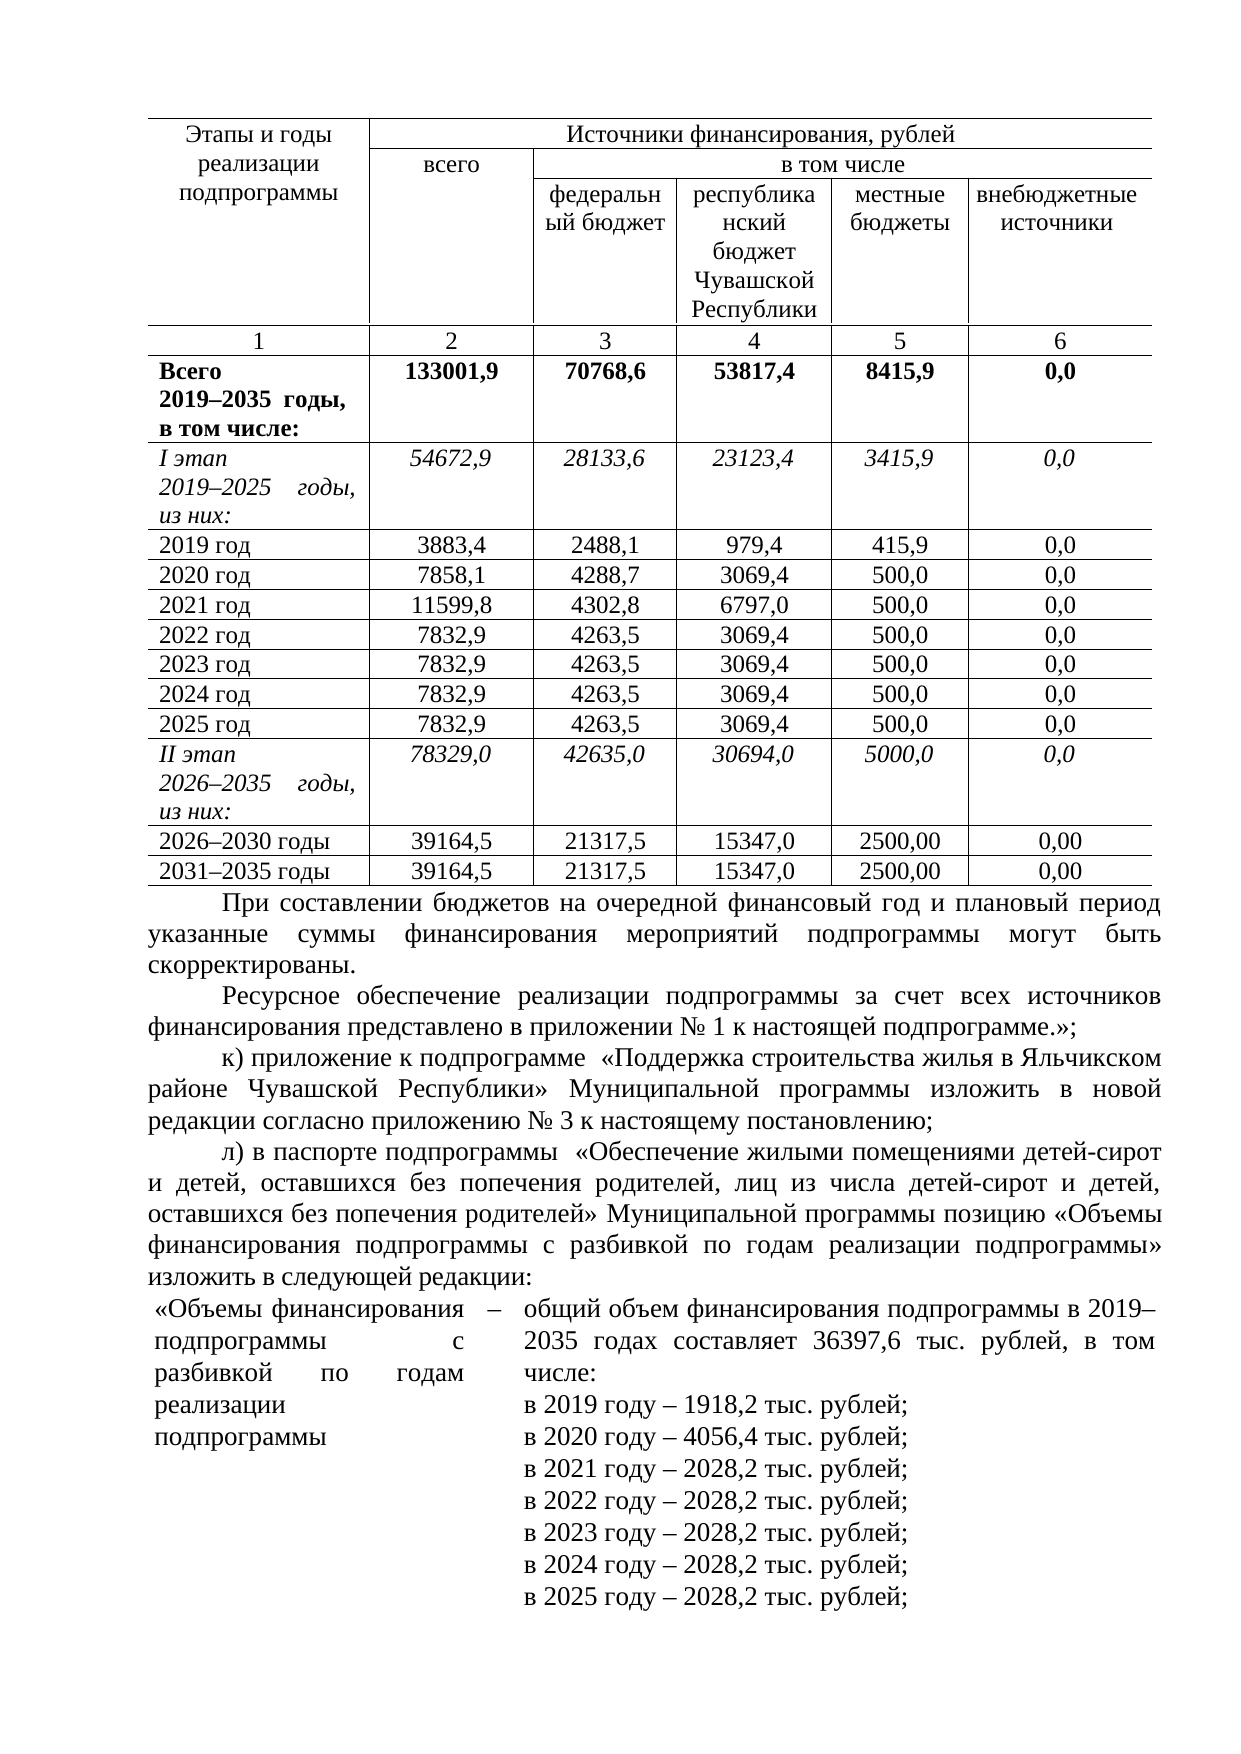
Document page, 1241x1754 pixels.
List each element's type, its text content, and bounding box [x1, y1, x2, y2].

table_cell 415,9 [832, 530, 968, 559]
table_cell I этап 2019–2025 годы, из них: [148, 443, 369, 529]
table_cell 7832,9 [370, 679, 533, 708]
table_cell 2022 год [148, 620, 369, 648]
table_header 2 [370, 326, 533, 355]
table_cell 0,0 [969, 356, 1152, 442]
table_cell 39164,5 [370, 826, 533, 855]
table_cell 0,00 [969, 856, 1152, 885]
table_cell 0,0 [969, 620, 1152, 648]
table_cell в том числе [534, 149, 1152, 178]
table_header Источники финансирования, рублей [370, 119, 1152, 148]
table_cell 3069,4 [677, 650, 831, 678]
table_cell 500,0 [832, 620, 968, 648]
table_cell 0,0 [969, 560, 1152, 589]
table_cell 500,0 [832, 709, 968, 738]
table_cell 0,0 [969, 443, 1152, 529]
table_cell 11599,8 [370, 590, 533, 619]
table_cell 0,00 [969, 826, 1152, 855]
table_cell 3069,4 [677, 560, 831, 589]
table_header 5 [832, 326, 968, 355]
table_cell 2500,00 [832, 826, 968, 855]
table_cell 78329,0 [370, 739, 533, 825]
table_cell 0,0 [969, 530, 1152, 559]
table_cell 4263,5 [534, 650, 676, 678]
table_header 4 [677, 326, 831, 355]
table_cell 500,0 [832, 590, 968, 619]
table_cell 7832,9 [370, 620, 533, 648]
table_cell 6797,0 [677, 590, 831, 619]
table_cell 15347,0 [677, 856, 831, 885]
table_cell 2026–2030 годы [148, 826, 369, 855]
table_cell 2020 год [148, 560, 369, 589]
table_cell 7832,9 [370, 650, 533, 678]
table_cell 4263,5 [534, 709, 676, 738]
table_cell 2488,1 [534, 530, 676, 559]
table_cell 4302,8 [534, 590, 676, 619]
table_cell 2025 год [148, 709, 369, 738]
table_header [148, 1293, 471, 1612]
table_header 1 [148, 326, 369, 355]
table_cell 2500,00 [832, 856, 968, 885]
table_cell 3415,9 [832, 443, 968, 529]
table_cell 0,0 [969, 650, 1152, 678]
table_cell 500,0 [832, 560, 968, 589]
table_cell 7832,9 [370, 709, 533, 738]
table_cell 0,0 [969, 709, 1152, 738]
table_cell 53817,4 [677, 356, 831, 442]
table_cell всего [370, 149, 533, 322]
table_cell 23123,4 [677, 443, 831, 529]
table_cell 8415,9 [832, 356, 968, 442]
table_cell 0,0 [969, 679, 1152, 708]
table_cell 4288,7 [534, 560, 676, 589]
table_cell 21317,5 [534, 826, 676, 855]
table_cell 2024 год [148, 679, 369, 708]
table_cell Всего 2019–2035 годы, в том числе: [148, 356, 369, 442]
table_cell 2021 год [148, 590, 369, 619]
table_cell 15347,0 [677, 826, 831, 855]
table_cell 0,0 [969, 739, 1152, 825]
table_cell 979,4 [677, 530, 831, 559]
table_cell 3069,4 [677, 620, 831, 648]
table_cell 42635,0 [534, 739, 676, 825]
table_header – [471, 1293, 517, 1612]
table_cell 3883,4 [370, 530, 533, 559]
table_cell 500,0 [832, 650, 968, 678]
table_cell федеральный бюджет [534, 179, 676, 322]
table_cell 7858,1 [370, 560, 533, 589]
table_cell республиканский бюджет Чувашской Республики [677, 179, 831, 322]
table_cell 28133,6 [534, 443, 676, 529]
text При составлении бюджетов на очередной финансовый год и плановый период указанные суммы финансирования мероприятий подпрограммы могут быть скорректированы. [148, 886, 1162, 979]
table_cell местные бюджеты [832, 179, 968, 322]
table_cell 39164,5 [370, 856, 533, 885]
table_cell 4263,5 [534, 679, 676, 708]
text к) приложение к подпрограмме «Поддержка строительства жилья в Яльчикском районе Чувашской Республики» Муниципальной программы изложить в новой редакции согласно приложению № 3 к настоящему постановлению; [148, 1041, 1162, 1135]
table_header Этапы и годы реализации подпрограммы [148, 119, 369, 322]
table_cell 500,0 [832, 679, 968, 708]
table_cell 2019 год [148, 530, 369, 559]
text Ресурсное обеспечение реализации подпрограммы за счет всех источников финансирования представлено в приложении № 1 к настоящей подпрограмме.»; [148, 979, 1162, 1041]
table_cell внебюджетные источники [969, 179, 1152, 322]
table_cell 30694,0 [677, 739, 831, 825]
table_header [517, 1293, 1162, 1612]
table_cell 2023 год [148, 650, 369, 678]
table_cell 0,0 [969, 590, 1152, 619]
table_header 3 [534, 326, 676, 355]
text л) в паспорте подпрограммы «Обеспечение жилыми помещениями детей-сирот и детей, оставшихся без попечения родителей, лиц из числа детей-сирот и детей, оставшихся без попечения родителей» Муниципальной программы позицию «Объемы финансирования подпрограммы с разбивкой по годам реализации подпрограммы» изложить в следующей редакции: [148, 1135, 1162, 1292]
table_cell 21317,5 [534, 856, 676, 885]
table_cell 2031–2035 годы [148, 856, 369, 885]
table_cell 133001,9 [370, 356, 533, 442]
table_cell 4263,5 [534, 620, 676, 648]
table_cell 70768,6 [534, 356, 676, 442]
table_cell 3069,4 [677, 679, 831, 708]
table_header 6 [969, 326, 1152, 355]
table_cell 3069,4 [677, 709, 831, 738]
table_cell 54672,9 [370, 443, 533, 529]
table_cell II этап 2026–2035 годы, из них: [148, 739, 369, 825]
table_cell 5000,0 [832, 739, 968, 825]
